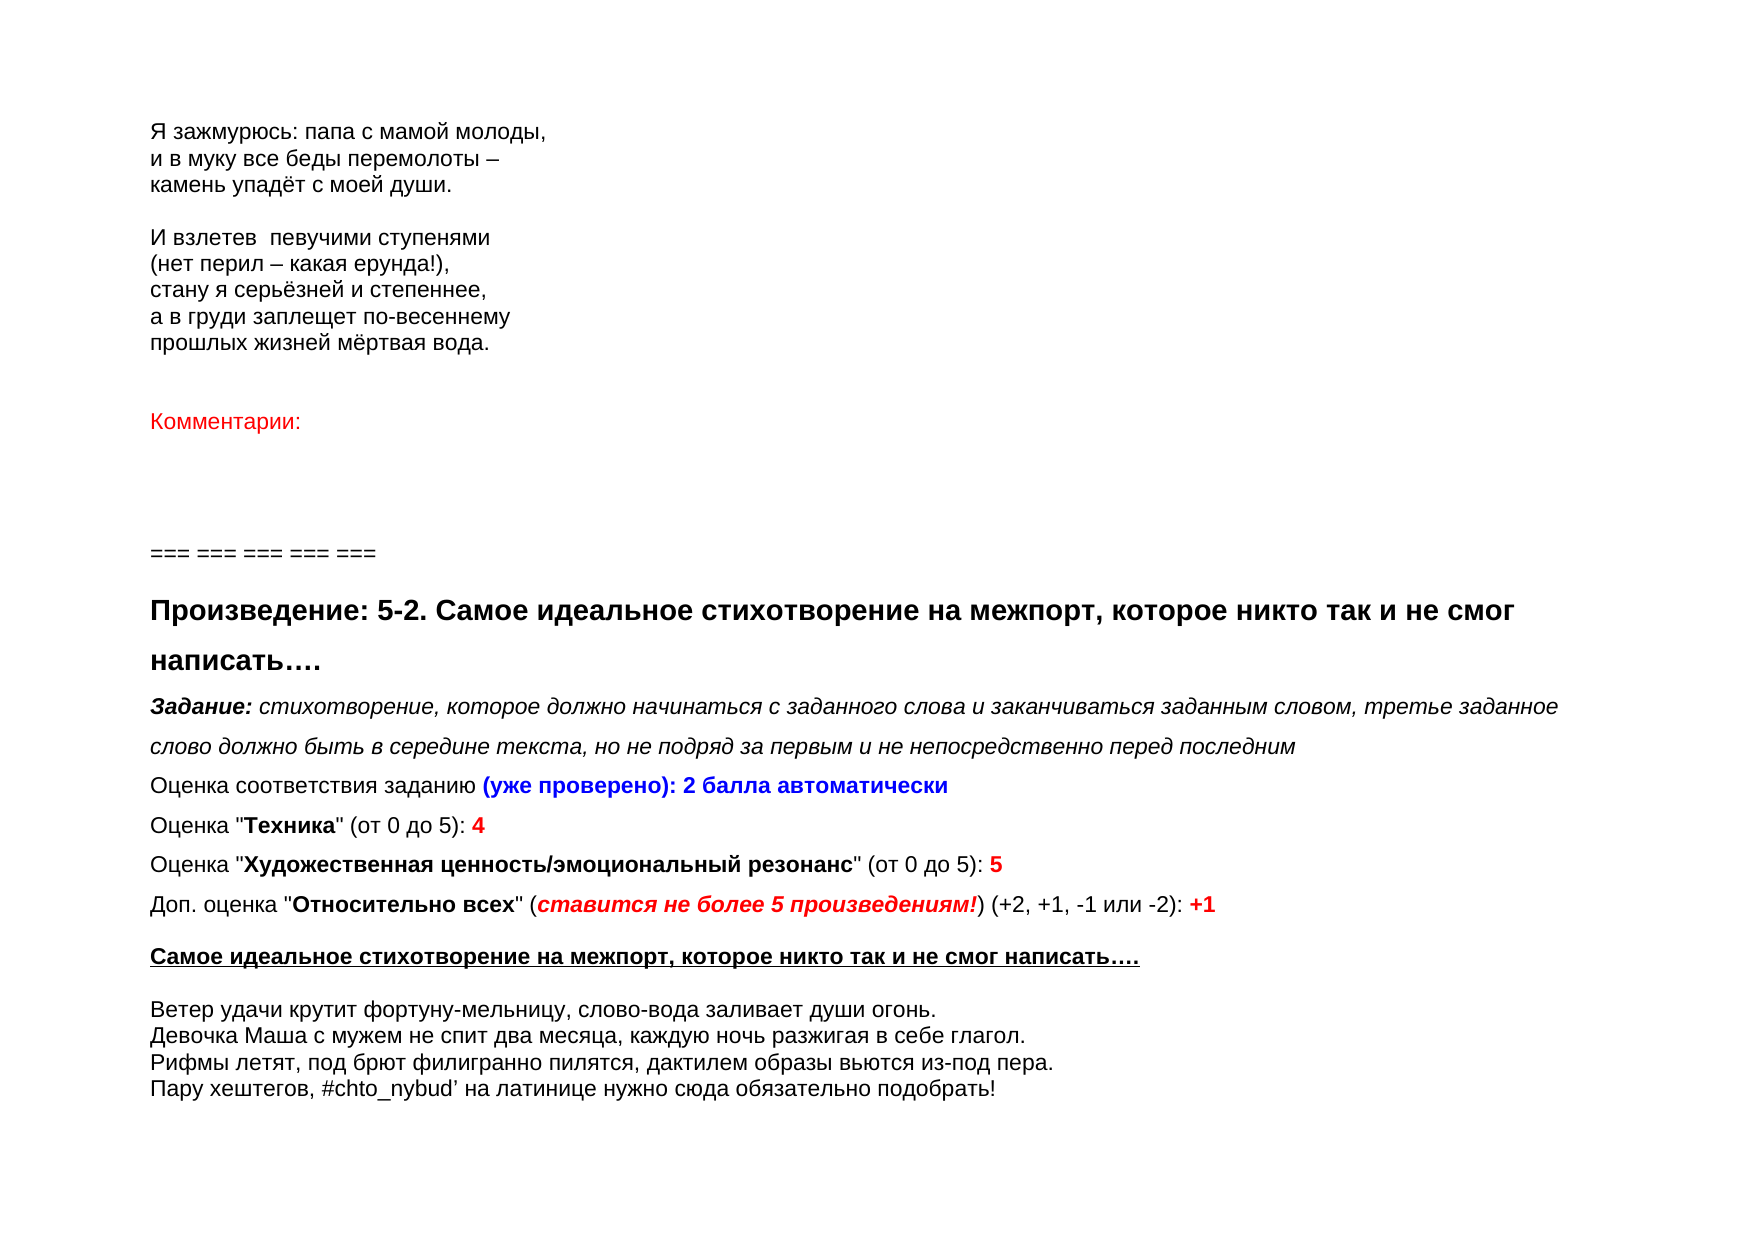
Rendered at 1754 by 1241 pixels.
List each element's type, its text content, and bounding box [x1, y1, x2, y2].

text Пару хештегов, #chto_nybud’ на латинице нужно сюда обязательно подобрать! [150, 1075, 1604, 1101]
text Комментарии: [150, 408, 1604, 434]
text Произведение: 5-2. Самое идеальное стихотворение на межпорт, которое никто так и не смог написать…. [150, 592, 1604, 676]
text Ветер удачи крутит фортуну-мельницу, слово-вода заливает души огонь. [150, 996, 1604, 1022]
text Задание: стихотворение, которое должно начинаться с заданного слова и заканчиваться заданным словом, третье заданное слово должно быть в середине текста, но не подряд за первым и не непосредственно перед последним [150, 693, 1604, 759]
text Оценка "Художественная ценность/эмоциональный резонанс" (от 0 до 5): 5 [150, 851, 1604, 877]
text Самое идеальное стихотворение на межпорт, которое никто так и не смог написать…. [150, 943, 1604, 969]
text Я зажмурюсь: папа с мамой молоды, [150, 118, 1604, 144]
text Оценка "Техника" (от 0 до 5): 4 [150, 812, 1604, 838]
text === === === === === [150, 540, 1604, 566]
text а в груди заплещет по-весеннему [150, 303, 1604, 329]
text прошлых жизней мёртвая вода. [150, 329, 1604, 355]
text стану я серьёзней и степеннее, [150, 276, 1604, 303]
text Доп. оценка "Относительно всех" (ставится не более 5 произведениям!) (+2, +1, -1 или -2): +1 [150, 891, 1604, 917]
text камень упадёт с моей души. [150, 171, 1604, 197]
text Оценка соответствия заданию (уже проверено): 2 балла автоматически [150, 772, 1604, 798]
text и в муку все беды перемолоты – [150, 144, 1604, 171]
text (нет перил – какая ерунда!), [150, 250, 1604, 276]
text Рифмы летят, под брют филигранно пилятся, дактилем образы вьются из-под пера. [150, 1049, 1604, 1075]
text Девочка Маша с мужем не спит два месяца, каждую ночь разжигая в себе глагол. [150, 1022, 1604, 1049]
text И взлетев певучими ступенями [150, 223, 1604, 250]
